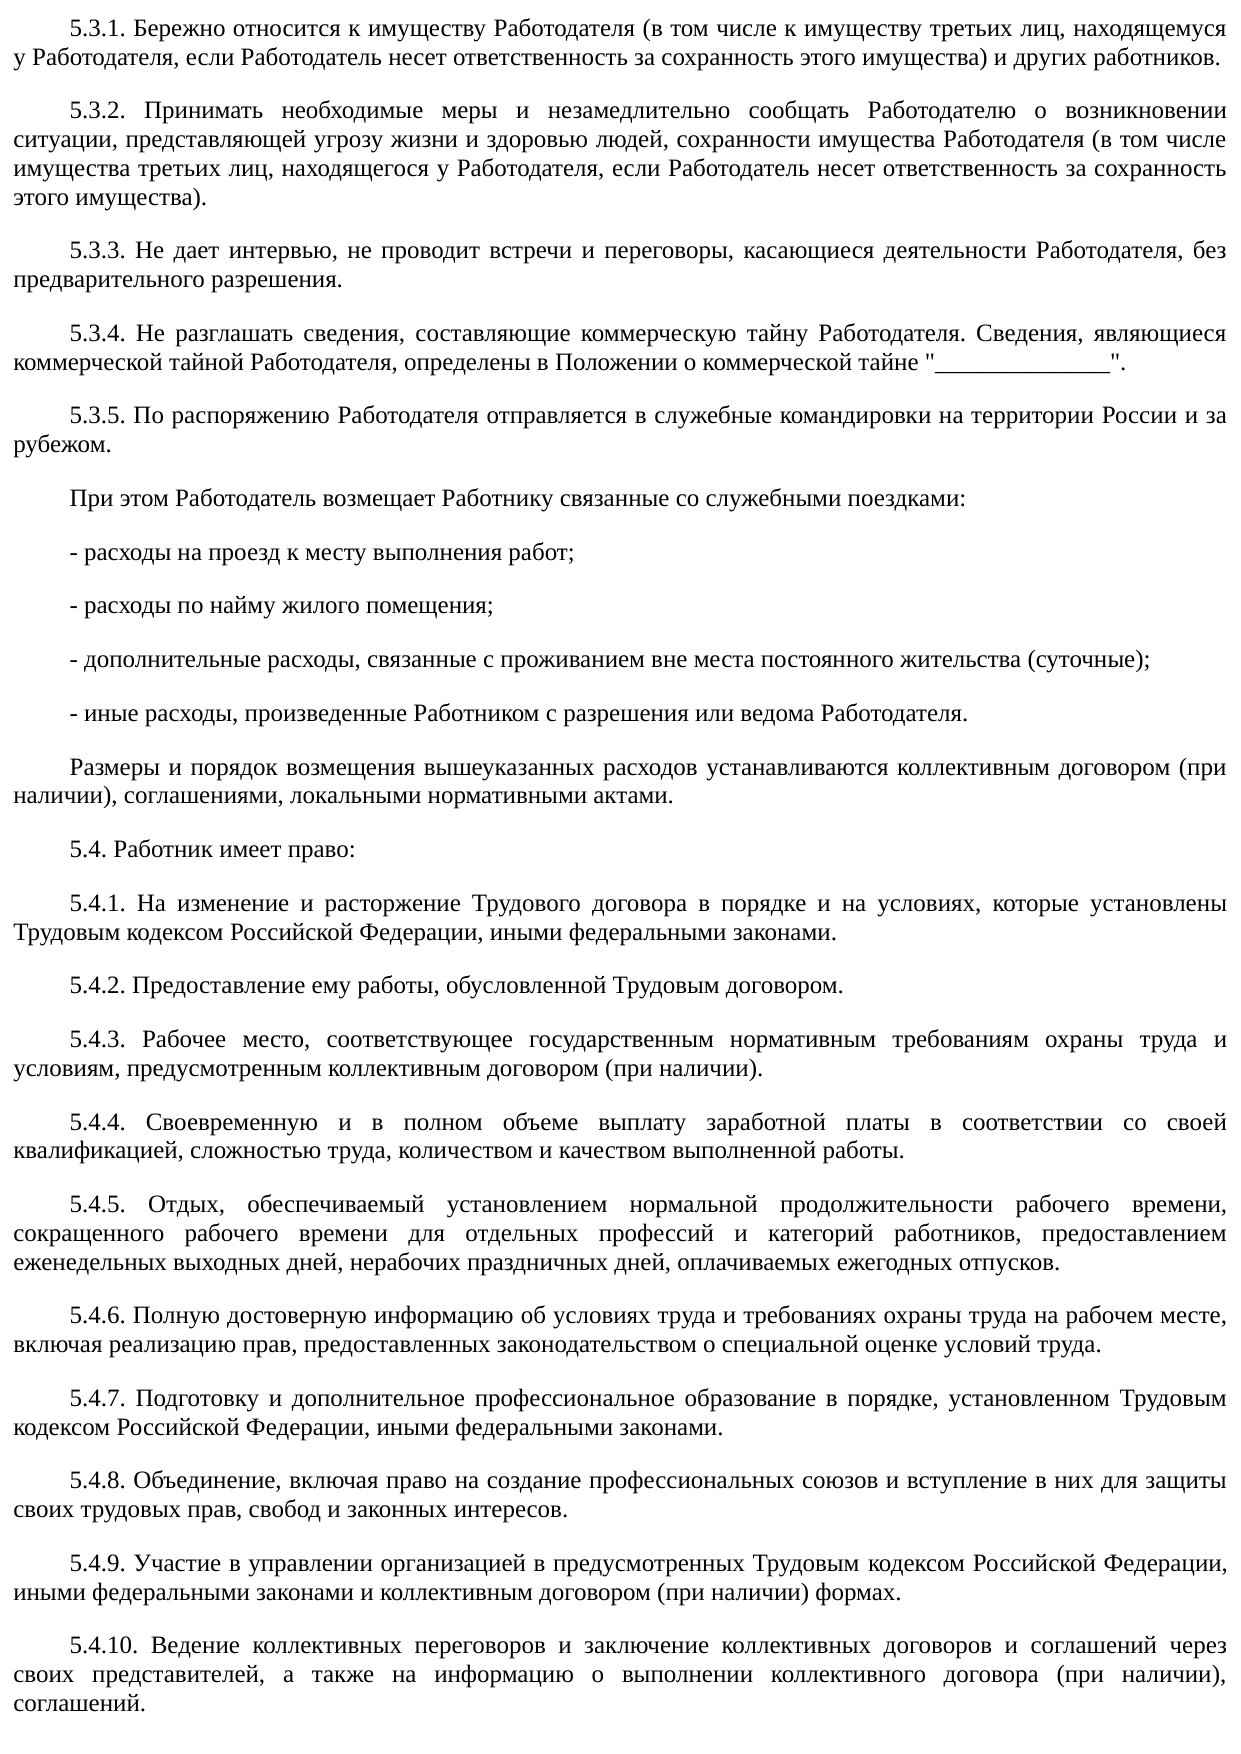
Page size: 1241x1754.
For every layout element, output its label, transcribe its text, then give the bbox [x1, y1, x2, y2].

text 5.4. Работник имеет право: [13, 834, 1228, 863]
text 5.4.6. Полную достоверную информацию об условиях труда и требованиях охраны труда на рабочем месте, включая реализацию прав, предоставленных законодательством о специальной оценке условий труда. [13, 1301, 1228, 1358]
text 5.3.2. Принимать необходимые меры и незамедлительно сообщать Работодателю о возникновении ситуации, представляющей угрозу жизни и здоровью людей, сохранности имущества Работодателя (в том числе имущества третьих лиц, находящегося у Работодателя, если Работодатель несет ответственность за сохранность этого имущества). [13, 96, 1228, 211]
text При этом Работодатель возмещает Работнику связанные со служебными поездками: [13, 483, 1228, 512]
text - иные расходы, произведенные Работником с разрешения или ведома Работодателя. [13, 698, 1228, 727]
text - расходы на проезд к месту выполнения работ; [13, 537, 1228, 566]
text 5.4.3. Рабочее место, соответствующее государственным нормативным требованиям охраны труда и условиям, предусмотренным коллективным договором (при наличии). [13, 1024, 1228, 1082]
text 5.3.1. Бережно относится к имуществу Работодателя (в том числе к имуществу третьих лиц, находящемуся у Работодателя, если Работодатель несет ответственность за сохранность этого имущества) и других работников. [13, 13, 1228, 71]
text 5.4.1. На изменение и расторжение Трудового договора в порядке и на условиях, которые установлены Трудовым кодексом Российской Федерации, иными федеральными законами. [13, 888, 1228, 946]
text 5.4.4. Своевременную и в полном объеме выплату заработной платы в соответствии со своей квалификацией, сложностью труда, количеством и качеством выполненной работы. [13, 1107, 1228, 1164]
text 5.4.9. Участие в управлении организацией в предусмотренных Трудовым кодексом Российской Федерации, иными федеральными законами и коллективным договором (при наличии) формах. [13, 1548, 1228, 1606]
text 5.4.8. Объединение, включая право на создание профессиональных союзов и вступление в них для защиты своих трудовых прав, свобод и законных интересов. [13, 1466, 1228, 1523]
text Размеры и порядок возмещения вышеуказанных расходов устанавливаются коллективным договором (при наличии), соглашениями, локальными нормативными актами. [13, 752, 1228, 809]
text 5.3.5. По распоряжению Работодателя отправляется в служебные командировки на территории России и за рубежом. [13, 401, 1228, 458]
text 5.3.4. Не разглашать сведения, составляющие коммерческую тайну Работодателя. Сведения, являющиеся коммерческой тайной Работодателя, определены в Положении о коммерческой тайне "______________". [13, 318, 1228, 376]
text 5.4.2. Предоставление ему работы, обусловленной Трудовым договором. [13, 971, 1228, 999]
text - расходы по найму жилого помещения; [13, 591, 1228, 619]
text 5.3.3. Не дает интервью, не проводит встречи и переговоры, касающиеся деятельности Работодателя, без предварительного разрешения. [13, 236, 1228, 293]
text 5.4.10. Ведение коллективных переговоров и заключение коллективных договоров и соглашений через своих представителей, а также на информацию о выполнении коллективного договора (при наличии), соглашений. [13, 1631, 1228, 1717]
text 5.4.5. Отдых, обеспечиваемый установлением нормальной продолжительности рабочего времени, сокращенного рабочего времени для отдельных профессий и категорий работников, предоставлением еженедельных выходных дней, нерабочих праздничных дней, оплачиваемых ежегодных отпусков. [13, 1189, 1228, 1276]
text 5.4.7. Подготовку и дополнительное профессиональное образование в порядке, установленном Трудовым кодексом Российской Федерации, иными федеральными законами. [13, 1383, 1228, 1441]
text - дополнительные расходы, связанные с проживанием вне места постоянного жительства (суточные); [13, 644, 1228, 673]
